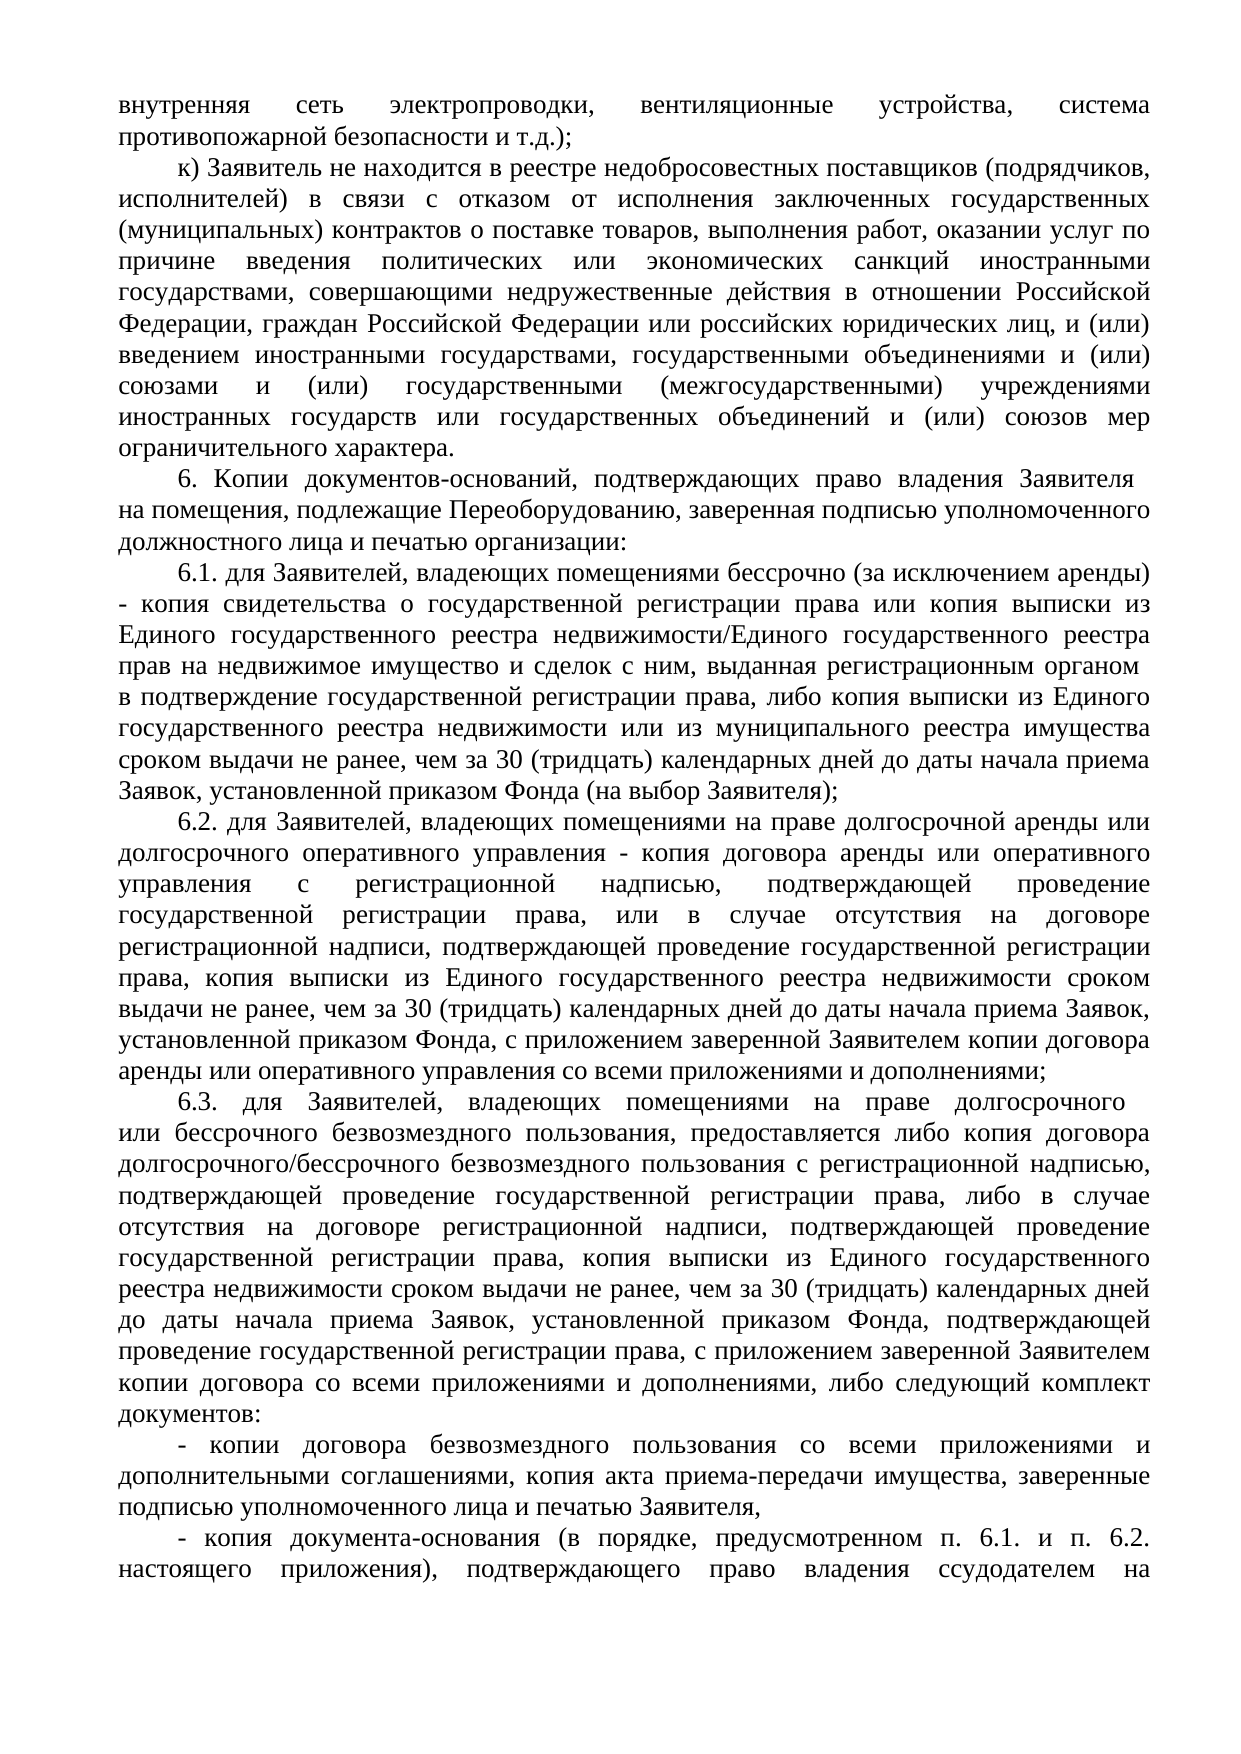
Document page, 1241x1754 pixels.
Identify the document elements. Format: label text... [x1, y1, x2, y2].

text 6. Копии документов-оснований, подтверждающих право владения Заявителя на помещения, подлежащие Переоборудованию, заверенная подписью уполномоченного должностного лица и печатью организации: [118, 462, 1152, 556]
text к) Заявитель не находится в реестре недобросовестных поставщиков (подрядчиков, исполнителей) в связи с отказом от исполнения заключенных государственных (муниципальных) контрактов о поставке товаров, выполнения работ, оказании услуг по причине введения политических или экономических санкций иностранными государствами, совершающими недружественные действия в отношении Российской Федерации, граждан Российской Федерации или российских юридических лиц, и (или) введением иностранными государствами, государственными объединениями и (или) союзами и (или) государственными (межгосударственными) учреждениями иностранных государств или государственных объединений и (или) союзов мер ограничительного характера. [118, 151, 1152, 462]
text 6.3. для Заявителей, владеющих помещениями на праве долгосрочного или бессрочного безвозмездного пользования, предоставляется либо копия договора долгосрочного/бессрочного безвозмездного пользования с регистрационной надписью, подтверждающей проведение государственной регистрации права, либо в случае отсутствия на договоре регистрационной надписи, подтверждающей проведение государственной регистрации права, копия выписки из Единого государственного реестра недвижимости сроком выдачи не ранее, чем за 30 (тридцать) календарных дней до даты начала приема Заявок, установленной приказом Фонда, подтверждающей проведение государственной регистрации права, с приложением заверенной Заявителем копии договора со всеми приложениями и дополнениями, либо следующий комплект документов: [118, 1085, 1152, 1428]
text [118, 1521, 1152, 1584]
text 6.2. для Заявителей, владеющих помещениями на праве долгосрочной аренды или долгосрочного оперативного управления - копия договора аренды или оперативного управления с регистрационной надписью, подтверждающей проведение государственной регистрации права, или в случае отсутствия на договоре регистрационной надписи, подтверждающей проведение государственной регистрации права, копия выписки из Единого государственного реестра недвижимости сроком выдачи не ранее, чем за 30 (тридцать) календарных дней до даты начала приема Заявок, установленной приказом Фонда, с приложением заверенной Заявителем копии договора аренды или оперативного управления со всеми приложениями и дополнениями; [118, 805, 1152, 1085]
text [118, 89, 1152, 151]
text 6.1. для Заявителей, владеющих помещениями бессрочно (за исключением аренды) - копия свидетельства о государственной регистрации права или копия выписки из Единого государственного реестра недвижимости/Единого государственного реестра прав на недвижимое имущество и сделок с ним, выданная регистрационным органом в подтверждение государственной регистрации права, либо копия выписки из Единого государственного реестра недвижимости или из муниципального реестра имущества сроком выдачи не ранее, чем за 30 (тридцать) календарных дней до даты начала приема Заявок, установленной приказом Фонда (на выбор Заявителя); [118, 556, 1152, 805]
text - копии договора безвозмездного пользования со всеми приложениями и дополнительными соглашениями, копия акта приема-передачи имущества, заверенные подписью уполномоченного лица и печатью Заявителя, [118, 1428, 1152, 1521]
